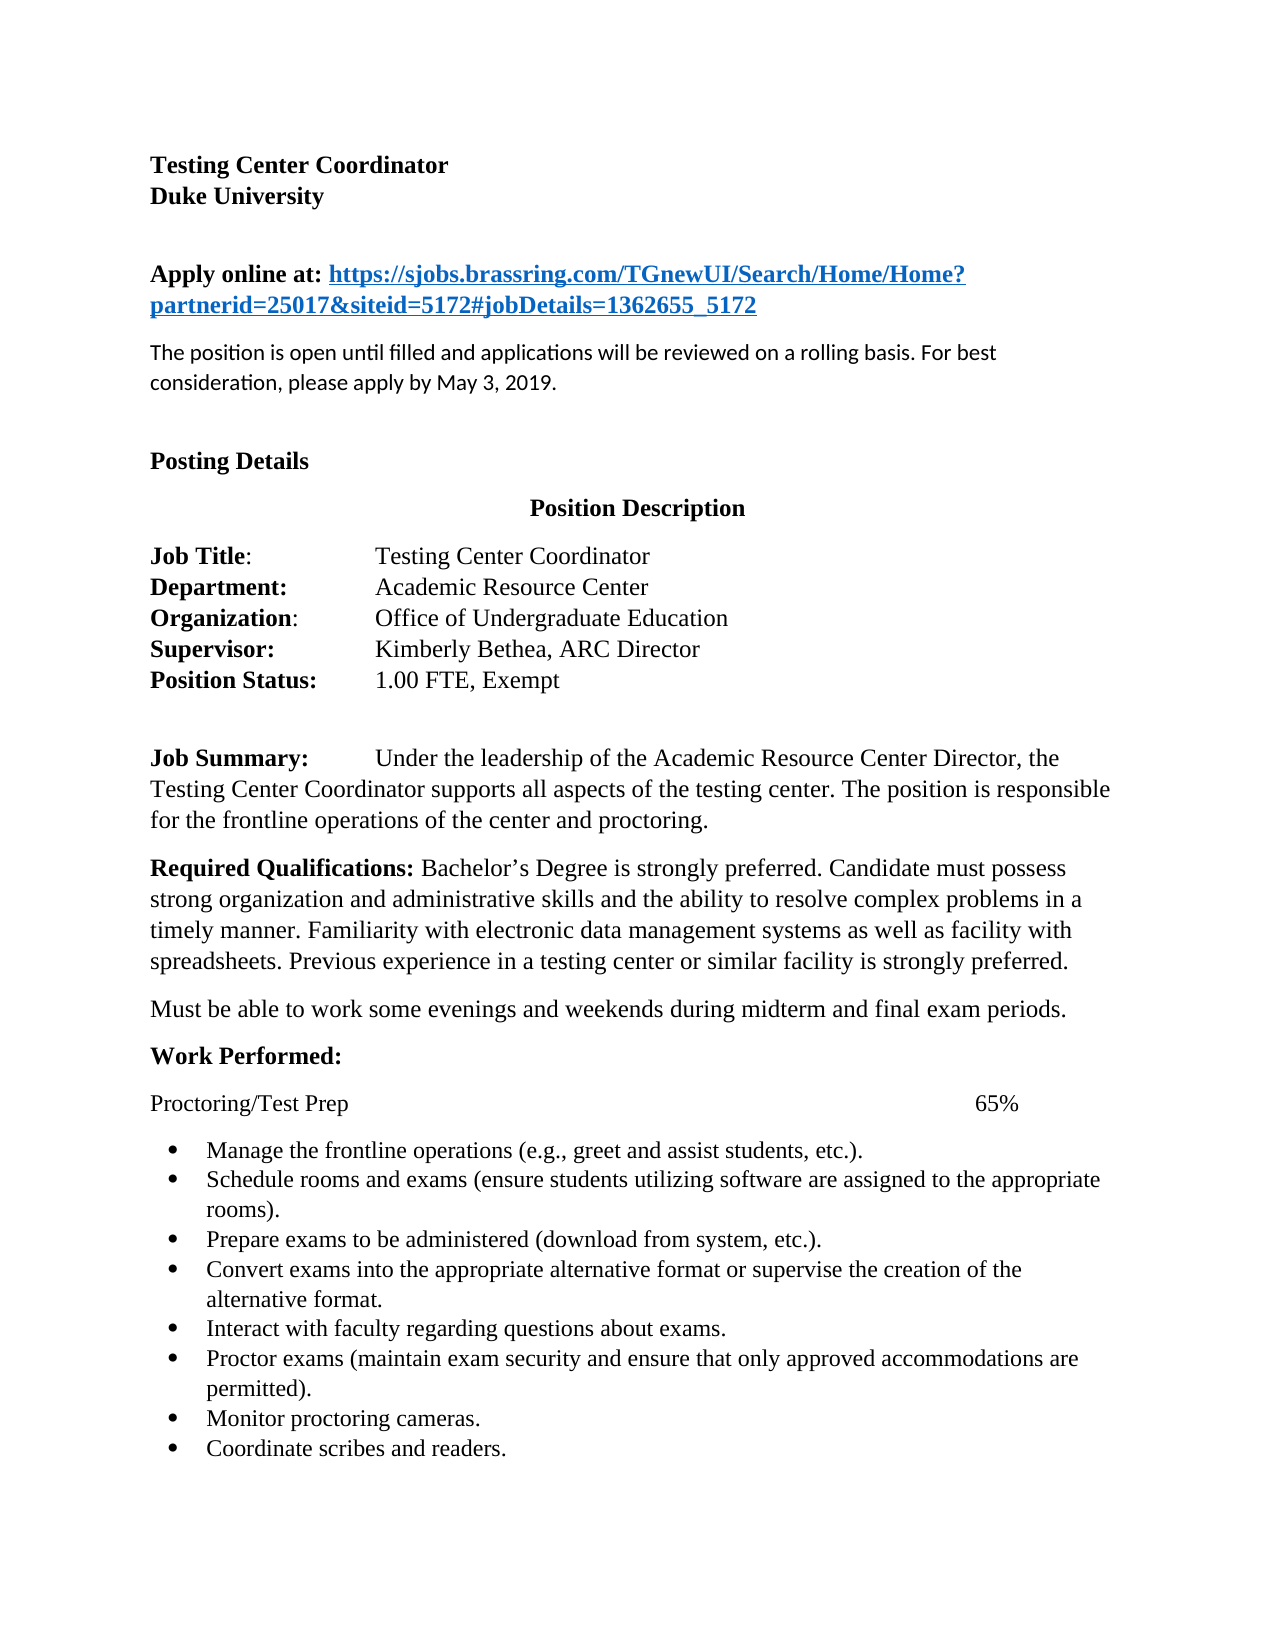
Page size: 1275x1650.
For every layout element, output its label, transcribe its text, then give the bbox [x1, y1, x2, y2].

list Convert exams into the appropriate alternative format or supervise the creation of the alternative format. [169, 1255, 1125, 1312]
list Interact with faculty regarding questions about exams. [169, 1314, 1125, 1342]
text Posting Details [150, 415, 1125, 474]
text The position is open until filled and applications will be reviewed on a rolling basis. For best consideration, please apply by May 3, 2019. [150, 338, 1125, 396]
list Schedule rooms and exams (ensure students utilizing software are assigned to the appropriate rooms). [169, 1165, 1125, 1223]
list Proctor exams (maintain exam security and ensure that only approved accommodations are permitted). [169, 1344, 1125, 1402]
text Must be able to work some evenings and weekends during midterm and final exam periods. [150, 994, 1125, 1022]
text Testing Center Coordinator Duke University [150, 150, 1125, 240]
list Prepare exams to be administered (download from system, etc.). [169, 1225, 1125, 1253]
list Monitor proctoring cameras. [169, 1404, 1125, 1431]
text Work Performed: [150, 1041, 1125, 1070]
text Position Description [150, 493, 1125, 522]
text Proctoring/Test Prep 65% [150, 1089, 1125, 1117]
list Manage the frontline operations (e.g., greet and assist students, etc.). [169, 1136, 1125, 1163]
text Required Qualifications: Bachelor’s Degree is strongly preferred. Candidate must possess strong organization and administrative skills and the ability to resolve complex problems in a timely manner. Familiarity with electronic data management systems as well as facility with spreadsheets. Previous experience in a testing center or similar facility is strongly preferred. [150, 853, 1125, 975]
text Apply online at: https://sjobs.brassring.com/TGnewUI/Search/Home/Home?partnerid=25017&siteid=5172#jobDetails=1362655_5172 [150, 259, 1125, 319]
text Job Title: Testing Center Coordinator Department: Academic Resource Center Organization: Office of Undergraduate Education Supervisor: Kimberly Bethea, ARC Director Position Status: 1.00 FTE, Exempt [150, 541, 1125, 724]
text Job Summary: Under the leadership of the Academic Resource Center Director, the Testing Center Coordinator supports all aspects of the testing center. The position is responsible for the frontline operations of the center and proctoring. [150, 743, 1125, 834]
list Coordinate scribes and readers. [169, 1433, 1125, 1461]
